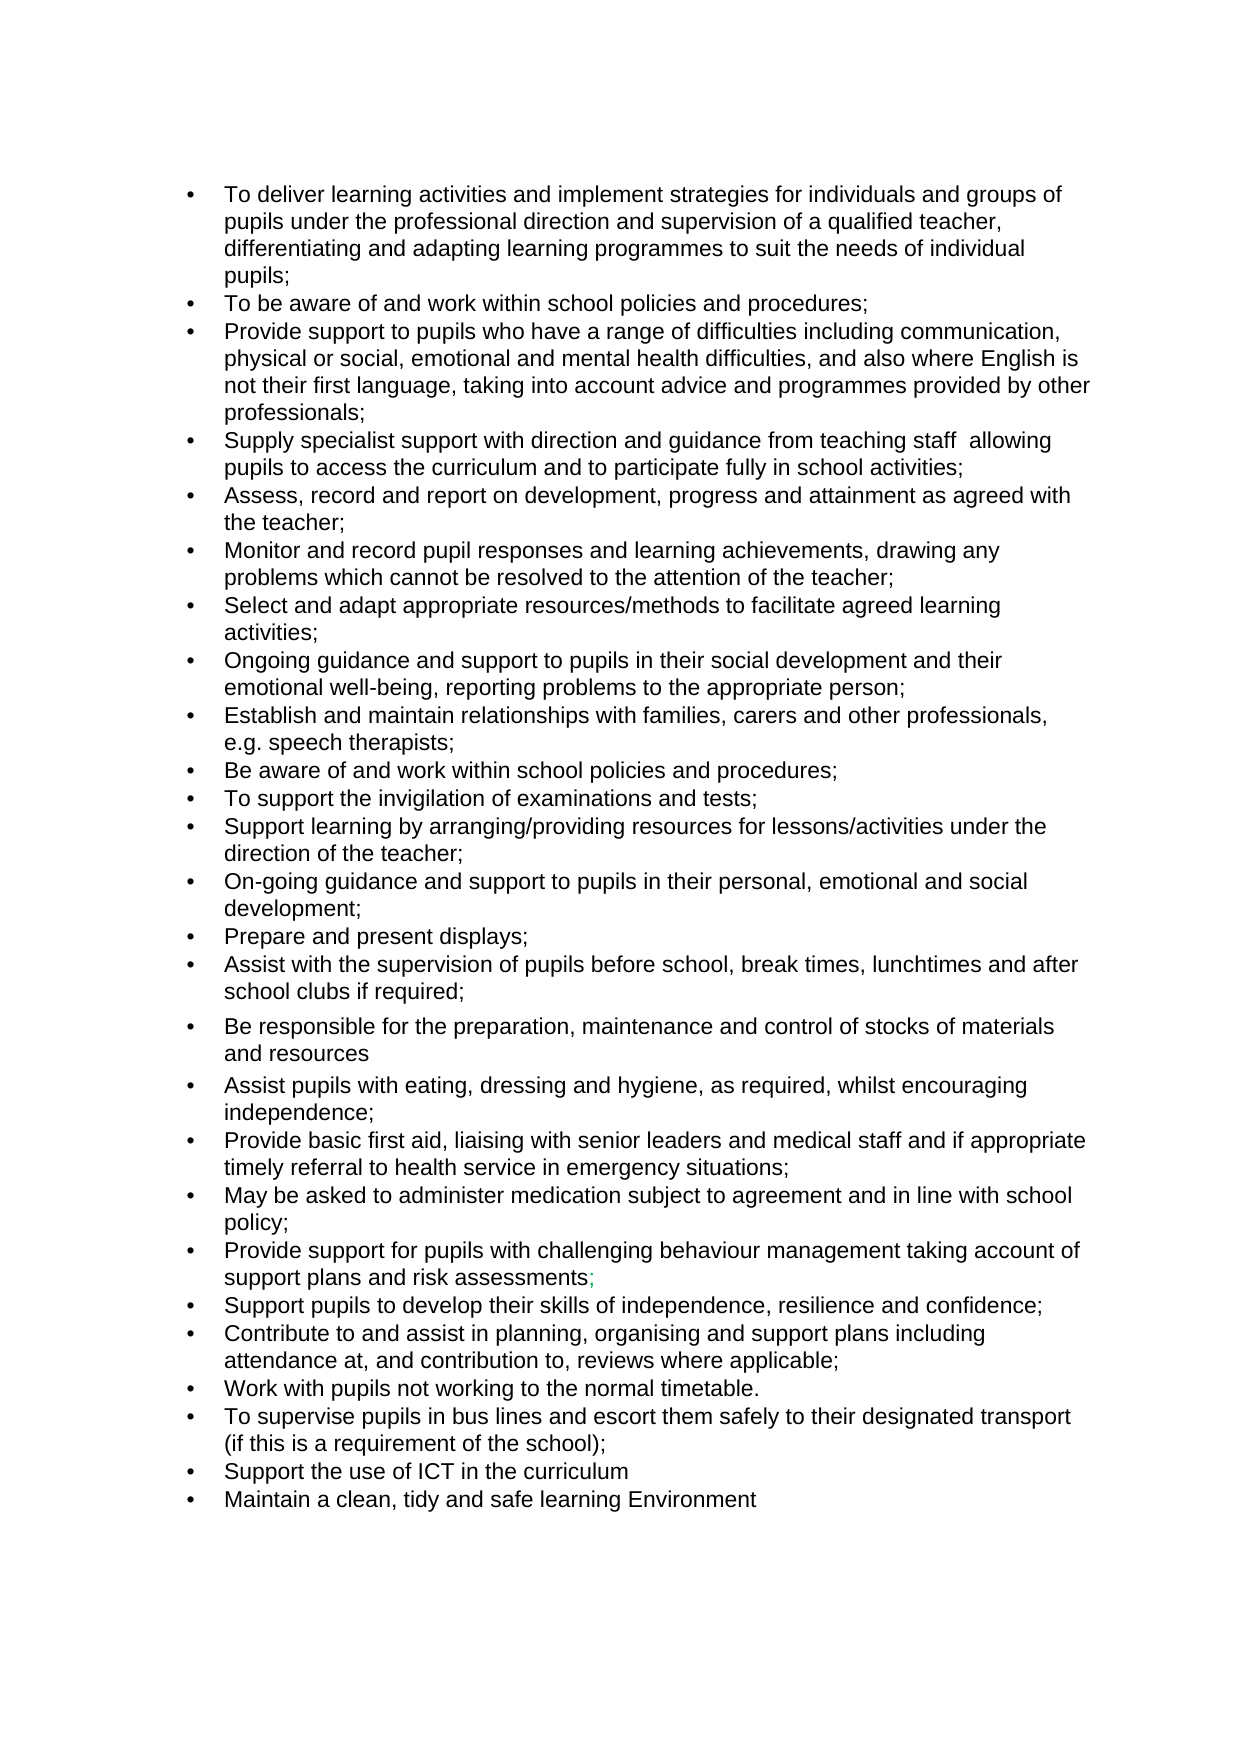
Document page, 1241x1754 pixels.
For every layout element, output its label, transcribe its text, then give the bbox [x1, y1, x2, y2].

list To be aware of and work within school policies and procedures; [186, 290, 1091, 316]
list Support pupils to develop their skills of independence, resilience and confidence; [186, 1292, 1091, 1318]
list Select and adapt appropriate resources/methods to facilitate agreed learning activities; [186, 592, 1091, 645]
list To deliver learning activities and implement strategies for individuals and groups of pupils under the professional direction and supervision of a qualified teacher, differentiating and adapting learning programmes to suit the needs of individual pupils; [186, 181, 1091, 288]
list Be responsible for the preparation, maintenance and control of stocks of materials and resources [186, 1013, 1091, 1066]
list On-going guidance and support to pupils in their personal, emotional and social development; [186, 868, 1091, 921]
list Contribute to and assist in planning, organising and support plans including attendance at, and contribution to, reviews where applicable; [186, 1320, 1091, 1373]
list Maintain a clean, tidy and safe learning Environment [186, 1486, 1091, 1512]
list To supervise pupils in bus lines and escort them safely to their designated transport (if this is a requirement of the school); [186, 1403, 1091, 1456]
list Establish and maintain relationships with families, carers and other professionals, e.g. speech therapists; [186, 702, 1091, 755]
list Be aware of and work within school policies and procedures; [186, 757, 1091, 783]
list Support the use of ICT in the curriculum [186, 1458, 1091, 1484]
list Support learning by arranging/providing resources for lessons/activities under the direction of the teacher; [186, 813, 1091, 866]
list May be asked to administer medication subject to agreement and in line with school policy; [186, 1182, 1091, 1236]
list Ongoing guidance and support to pupils in their social development and their emotional well-being, reporting problems to the appropriate person; [186, 647, 1091, 700]
list Provide support to pupils who have a range of difficulties including communication, physical or social, emotional and mental health difficulties, and also where English is not their first language, taking into account advice and programmes provided by other professionals; [186, 318, 1091, 425]
list Assist pupils with eating, dressing and hygiene, as required, whilst encouraging independence; [186, 1072, 1091, 1126]
list Provide basic first aid, liaising with senior leaders and medical staff and if appropriate timely referral to health service in emergency situations; [186, 1127, 1091, 1181]
list To support the invigilation of examinations and tests; [186, 785, 1091, 811]
list Provide support for pupils with challenging behaviour management taking account of support plans and risk assessments; [186, 1237, 1091, 1291]
list Work with pupils not working to the normal timetable. [186, 1375, 1091, 1401]
list Assess, record and report on development, progress and attainment as agreed with the teacher; [186, 482, 1091, 535]
list Supply specialist support with direction and guidance from teaching staff allowing pupils to access the curriculum and to participate fully in school activities; [186, 427, 1091, 480]
list Prepare and present displays; [186, 923, 1091, 949]
list Monitor and record pupil responses and learning achievements, drawing any problems which cannot be resolved to the attention of the teacher; [186, 537, 1091, 590]
list Assist with the supervision of pupils before school, break times, lunchtimes and after school clubs if required; [186, 951, 1091, 1004]
